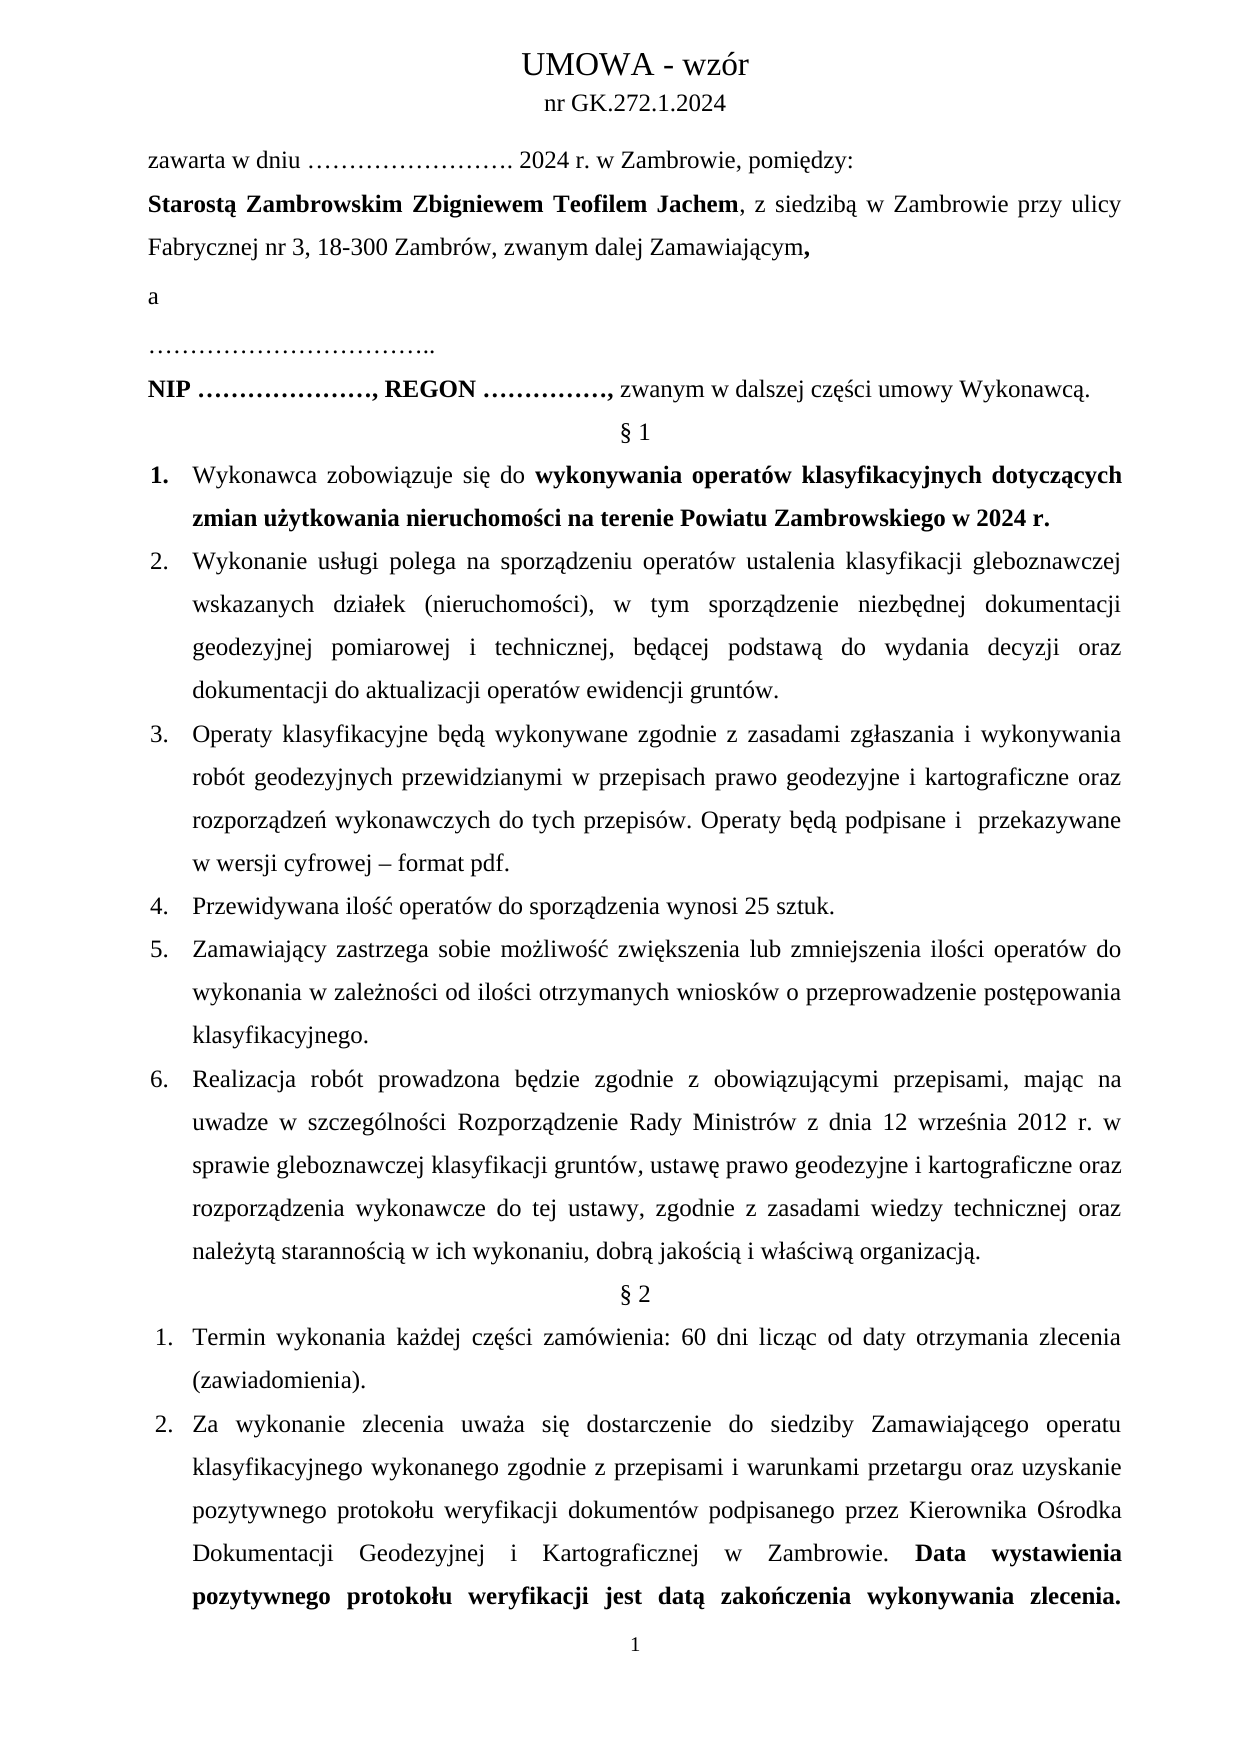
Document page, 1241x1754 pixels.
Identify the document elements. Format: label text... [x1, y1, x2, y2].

subtitle UMOWA - wzór [148, 44, 1122, 83]
list Wykonawca zobowiązuje się do wykonywania operatów klasyfikacyjnych dotyczących zmian użytkowania nieruchomości na terenie Powiatu Zambrowskiego w 2024 r. [150, 460, 1122, 532]
text § 2 [148, 1279, 1122, 1308]
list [154, 1409, 1122, 1610]
list Przewidywana ilość operatów do sporządzenia wynosi 25 sztuk. [150, 891, 1122, 920]
list Termin wykonania każdej części zamówienia: 60 dni licząc od daty otrzymania zlecenia (zawiadomienia). [154, 1322, 1122, 1394]
text § 1 [148, 417, 1122, 446]
list Operaty klasyfikacyjne będą wykonywane zgodnie z zasadami zgłaszania i wykonywania robót geodezyjnych przewidzianymi w przepisach prawo geodezyjne i kartograficzne oraz rozporządzeń wykonawczych do tych przepisów. Operaty będą podpisane i przekazywane w wersji cyfrowej – format pdf. [150, 719, 1122, 877]
text Starostą Zambrowskim Zbigniewem Teofilem Jachem, z siedzibą w Zambrowie przy ulicy Fabrycznej nr 3, 18-300 Zambrów, zwanym dalej Zamawiającym, [148, 189, 1122, 261]
subtitle nr GK.272.1.2024 [148, 88, 1122, 117]
list Wykonanie usługi polega na sporządzeniu operatów ustalenia klasyfikacji gleboznawczej wskazanych działek (nieruchomości), w tym sporządzenie niezbędnej dokumentacji geodezyjnej pomiarowej i technicznej, będącej podstawą do wydania decyzji oraz dokumentacji do aktualizacji operatów ewidencji gruntów. [150, 546, 1122, 704]
text a [148, 281, 1122, 310]
text NIP …………………, REGON ……………, zwanym w dalszej części umowy Wykonawcą. [148, 374, 1122, 402]
text …………………………….. [148, 331, 1122, 359]
text zawarta w dniu ……………………. 2024 r. w Zambrowie, pomiędzy: [148, 146, 1122, 174]
list Zamawiający zastrzega sobie możliwość zwiększenia lub zmniejszenia ilości operatów do wykonania w zależności od ilości otrzymanych wniosków o przeprowadzenie postępowania klasyfikacyjnego. [150, 934, 1122, 1049]
list Realizacja robót prowadzona będzie zgodnie z obowiązującymi przepisami, mając na uwadze w szczególności Rozporządzenie Rady Ministrów z dnia 12 września 2012 r. w sprawie gleboznawczej klasyfikacji gruntów, ustawę prawo geodezyjne i kartograficzne oraz rozporządzenia wykonawcze do tej ustawy, zgodnie z zasadami wiedzy technicznej oraz należytą starannością w ich wykonaniu, dobrą jakością i właściwą organizacją. [150, 1064, 1122, 1265]
